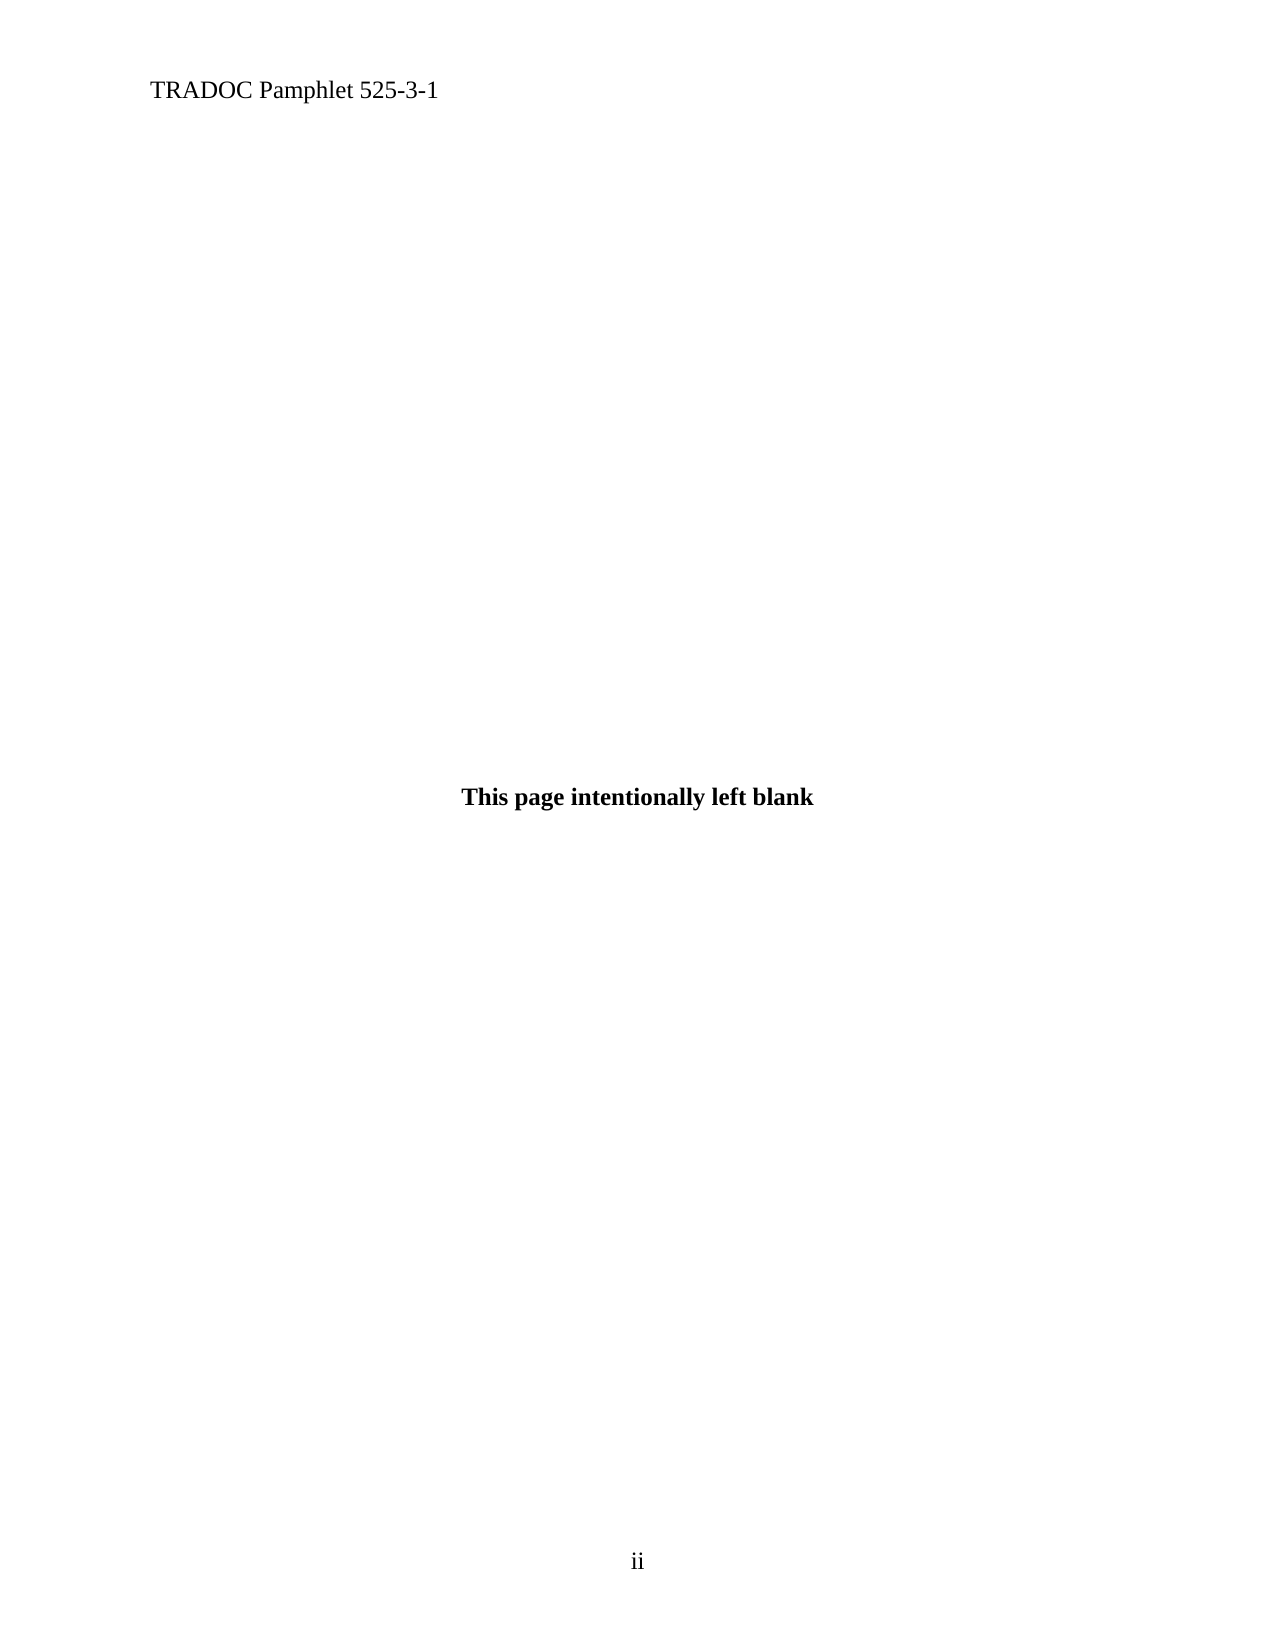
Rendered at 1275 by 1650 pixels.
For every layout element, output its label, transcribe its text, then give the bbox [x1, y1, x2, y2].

text This page intentionally left blank [150, 782, 1125, 811]
